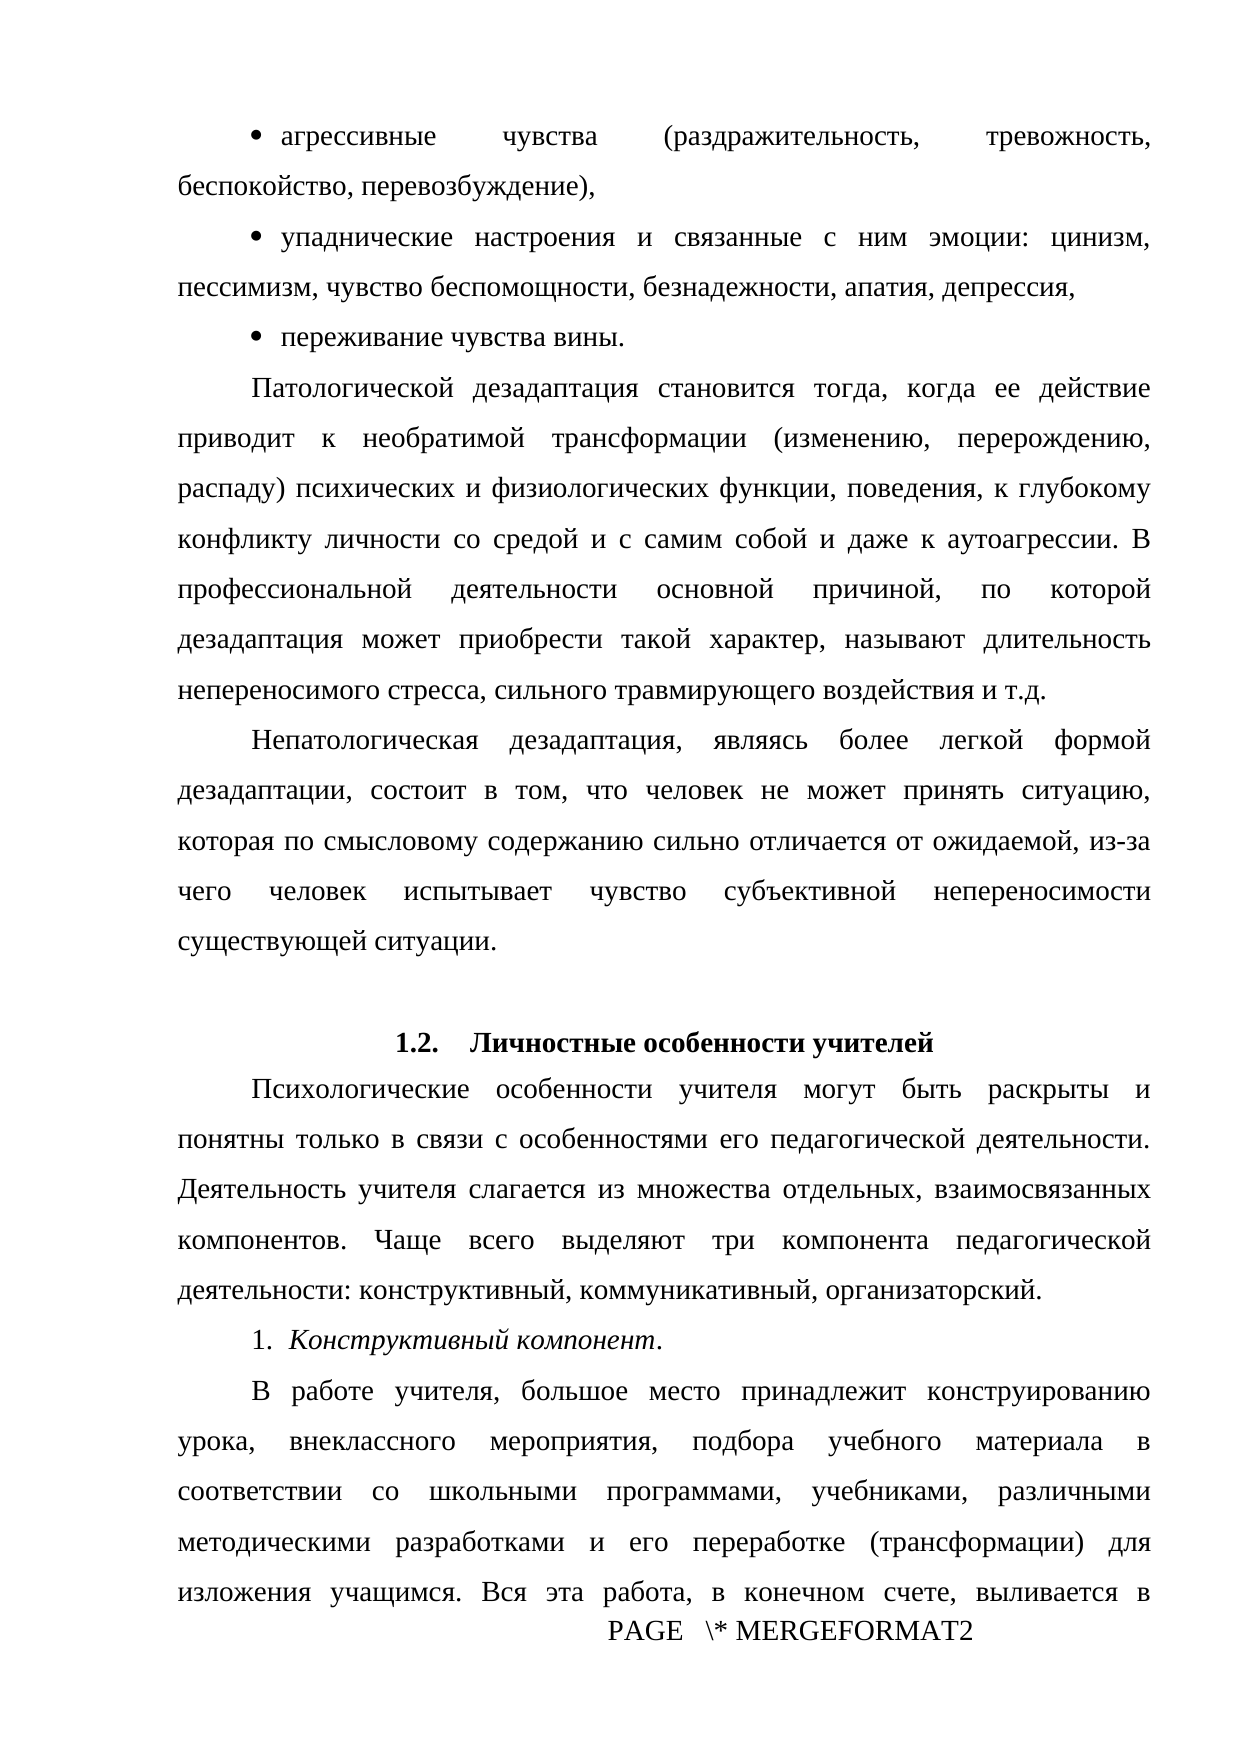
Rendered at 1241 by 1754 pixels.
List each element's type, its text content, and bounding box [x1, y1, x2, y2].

subtitle Личностные особенности учителей [177, 1025, 1152, 1058]
text Психологические особенности учителя могут быть раскрыты и понятны только в связи с особенностями его педагогической деятельности. Деятельность учителя слагается из множества отдельных, взаимосвязанных компонентов. Чаще всего выделяют три компонента педагогической деятельности: конструктивный, коммуникативный, организаторский. [177, 1071, 1152, 1306]
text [177, 1373, 1152, 1607]
list переживание чувства вины. [177, 319, 1152, 353]
text Непатологическая дезадаптация, являясь более легкой формой дезадаптации, состоит в том, что человек не может принять ситуацию, которая по смысловому содержанию сильно отличается от ожидаемой, из-за чего человек испытывает чувство субъективной непереносимости существующей ситуации. [177, 722, 1152, 957]
text Патологической дезадаптация становится тогда, когда ее действие приводит к необратимой трансформации (изменению, перерождению, распаду) психических и физиологических функции, поведения, к глубокому конфликту личности со средой и с самим собой и даже к аутоагрессии. В профессиональной деятельности основной причиной, по которой дезадаптация может приобрести такой характер, называют длительность непереносимого стресса, сильного травмирующего воздействия и т.д. [177, 370, 1152, 705]
list упаднические настроения и связанные с ним эмоции: цинизм, пессимизм, чувство беспомощности, безнадежности, апатия, депрессия, [177, 219, 1152, 303]
list агрессивные чувства (раздражительность, тревожность, беспокойство, перевозбуждение), [177, 118, 1152, 202]
list Конструктивный компонент. [251, 1322, 1152, 1356]
